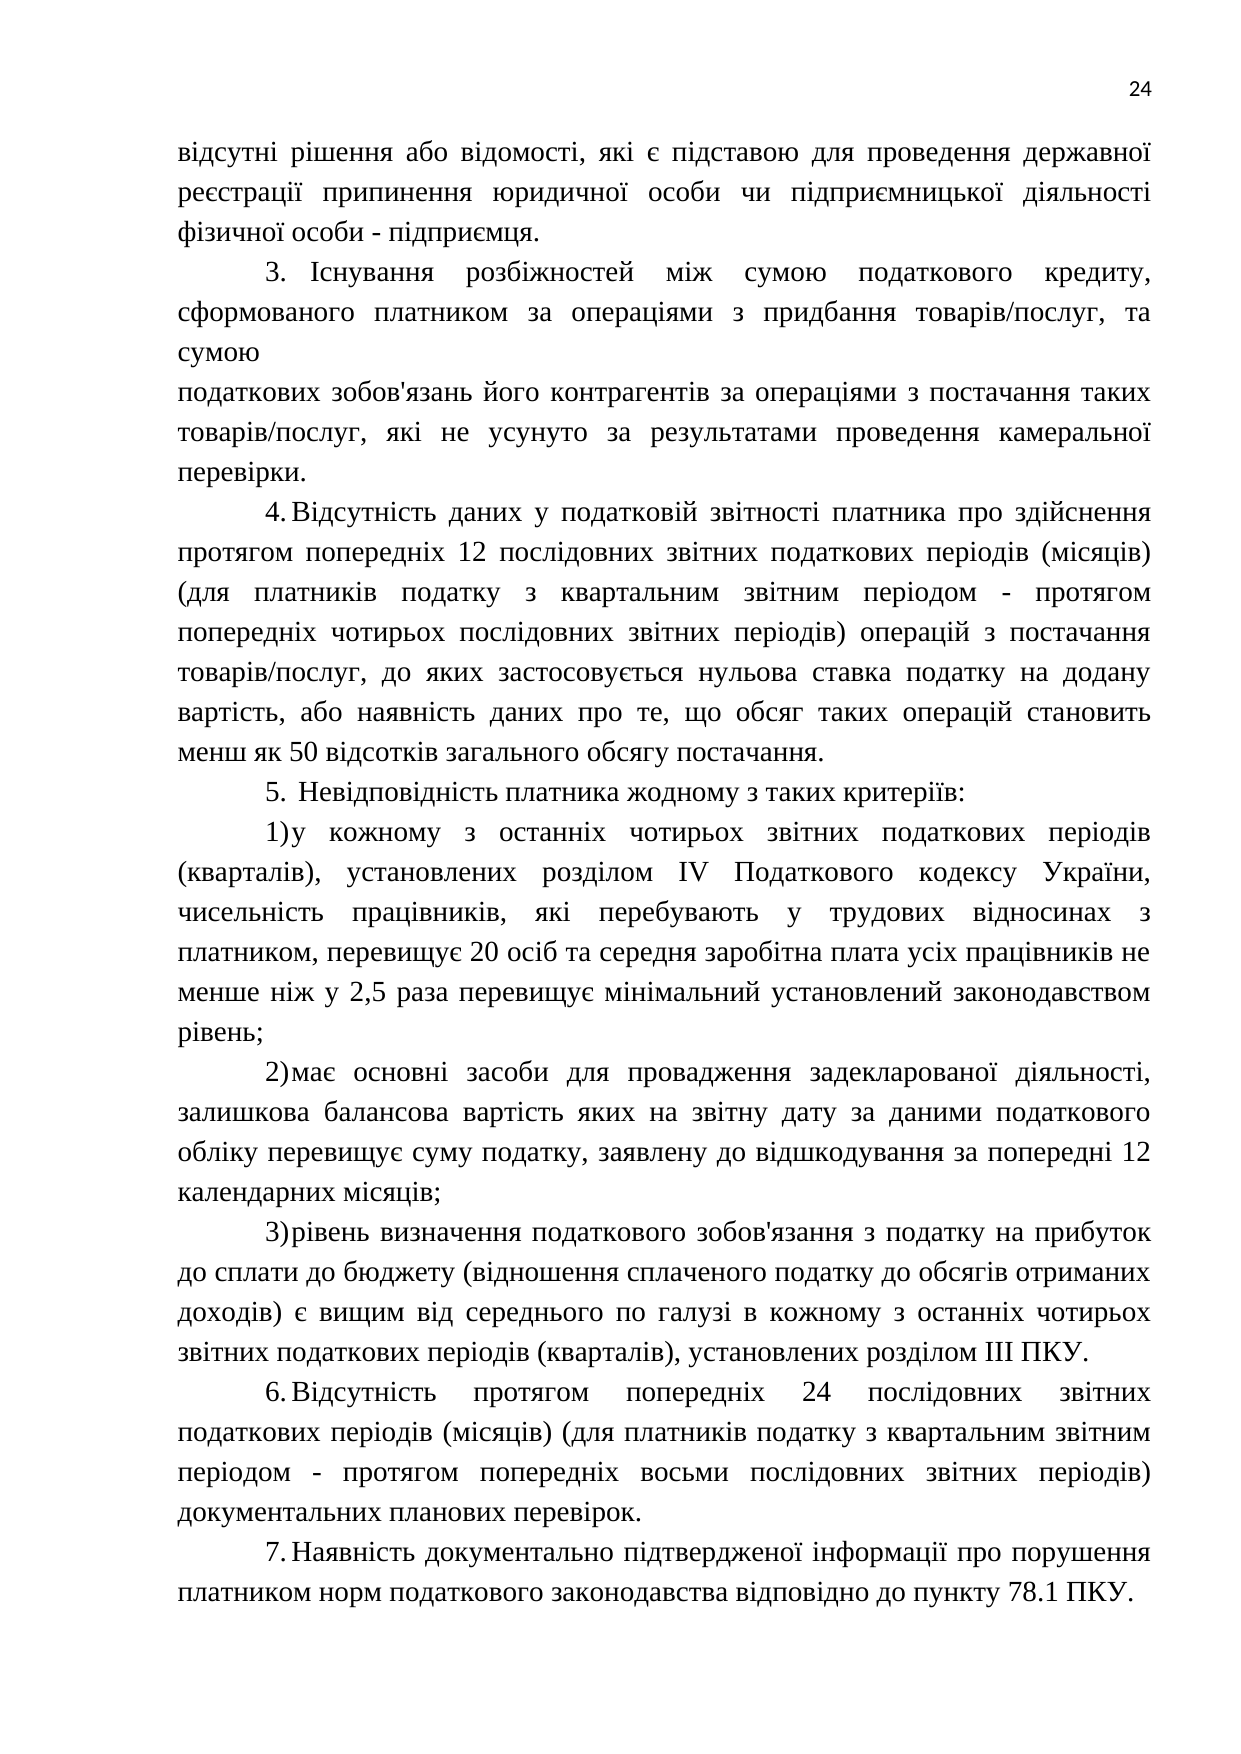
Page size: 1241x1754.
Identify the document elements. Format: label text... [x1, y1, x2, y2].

list Існування розбіжностей між сумою податкового кредиту, сформованого платником за операціями з придбання товарів/послуг, та сумою [177, 250, 1152, 370]
list у кожному з останніх чотирьох звітних податкових періодів (кварталів), установлених розділом IV Податкового кодексу України, чисельність працівників, які перебувають у трудових відносинах з платником, перевищує 20 осіб та середня заробітна плата усіх працівників не менше ніж у 2,5 раза перевищує мінімальний установлений законодавством рівень; [177, 810, 1152, 1050]
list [177, 130, 1152, 250]
list має основні засоби для провадження задекларованої діяльності, залишкова балансова вартість яких на звітну дату за даними податкового обліку перевищує суму податку, заявлену до відшкодування за попередні 12 календарних місяців; [177, 1050, 1152, 1210]
list Відсутність протягом попередніх 24 послідовних звітних податкових періодів (місяців) (для платників податку з квартальним звітним періодом - протягом попередніх восьми послідовних звітних періодів) документальних планових перевірок. [177, 1370, 1152, 1530]
text податкових зобов'язань його контрагентів за операціями з постачання таких товарів/послуг, які не усунуто за результатами проведення камеральної перевірки. [177, 370, 1152, 490]
list Відсутність даних у податковій звітності платника про здійснення протягом попередніх 12 послідовних звітних податкових періодів (місяців) (для платників податку з квартальним звітним періодом - протягом попередніх чотирьох послідовних звітних періодів) операцій з постачання товарів/послуг, до яких застосовується нульова ставка податку на додану вартість, або наявність даних про те, що обсяг таких операцій становить менш як 50 відсотків загального обсягу постачання. [177, 490, 1152, 770]
list рівень визначення податкового зобов'язання з податку на прибуток до сплати до бюджету (відношення сплаченого податку до обсягів отриманих доходів) є вищим від середнього по галузі в кожному з останніх чотирьох звітних податкових періодів (кварталів), установлених розділом III ПКУ. [177, 1210, 1152, 1370]
list Наявність документально підтвердженої інформації про порушення платником норм податкового законодавства відповідно до пункту 78.1 ПКУ. [177, 1530, 1152, 1610]
list Невідповідність платника жодному з таких критеріїв: [177, 770, 1152, 810]
